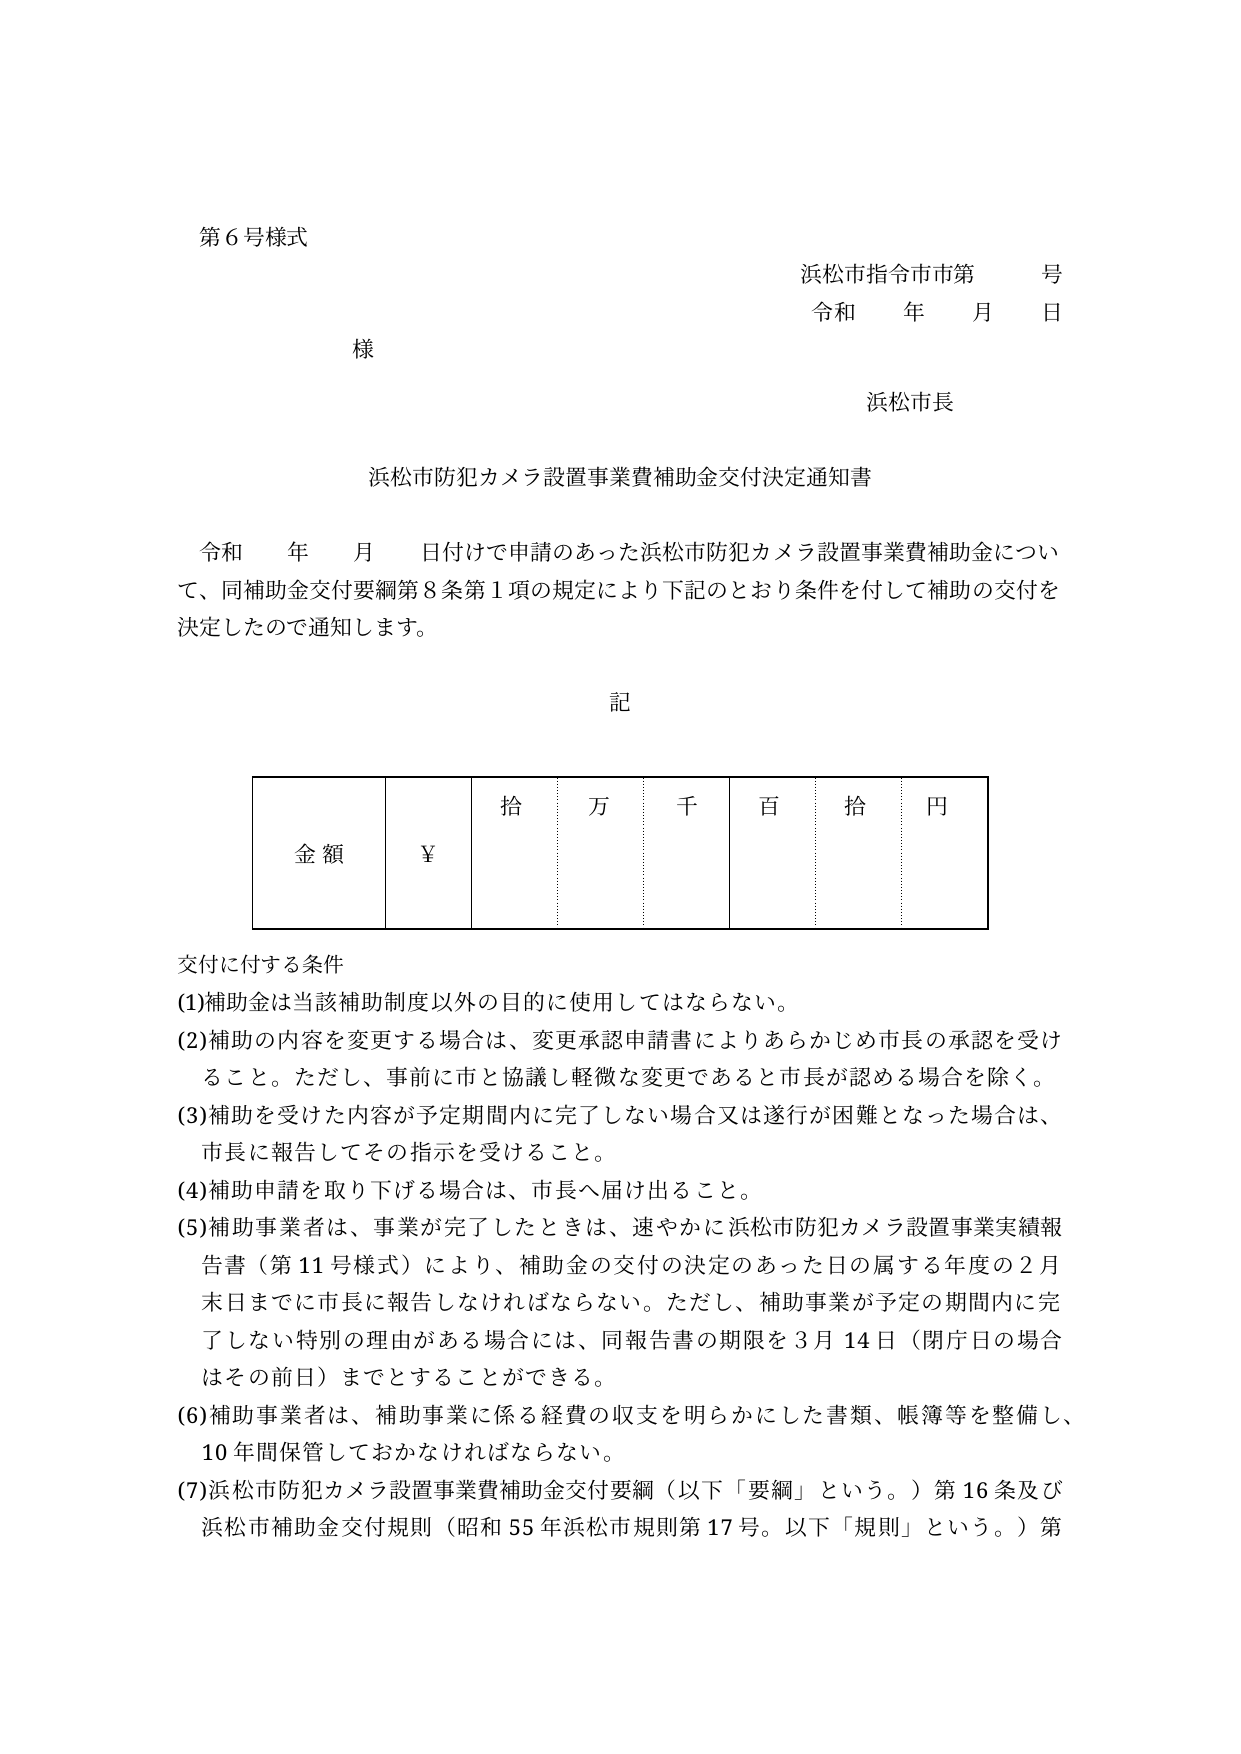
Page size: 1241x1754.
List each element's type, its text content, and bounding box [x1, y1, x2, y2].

table_header [558, 778, 644, 928]
text (1)補助金は当該補助制度以外の目的に使用してはならない。 [177, 982, 1063, 1020]
table_header [816, 778, 902, 928]
table_header [472, 778, 558, 928]
table_header [902, 778, 987, 928]
text 浜松市長 [177, 382, 954, 420]
text 交付に付する条件 [177, 945, 1063, 982]
subtitle 記 [177, 682, 1063, 720]
table_header [644, 778, 729, 928]
text (5)補助事業者は、事業が完了したときは、速やかに浜松市防犯カメラ設置事業実績報告書（第11号様式）により、補助金の交付の決定のあった日の属する年度の２月末日までに市長に報告しなければならない。ただし、補助事業が予定の期間内に完了しない特別の理由がある場合には、同報告書の期限を３月14日（閉庁日の場合はその前日）までとすることができる。 [177, 1207, 1063, 1395]
text 浜松市防犯カメラ設置事業費補助金交付決定通知書 [177, 457, 1063, 495]
text 浜松市指令市市第 号 [177, 254, 1063, 292]
text (6)補助事業者は、補助事業に係る経費の収支を明らかにした書類、帳簿等を整備し、10年間保管しておかなければならない。 [177, 1395, 1063, 1470]
text (4)補助申請を取り下げる場合は、市長へ届け出ること。 [177, 1170, 1063, 1207]
text 令和 年 月 日付けで申請のあった浜松市防犯カメラ設置事業費補助金について、同補助金交付要綱第８条第１項の規定により下記のとおり条件を付して補助の交付を決定したので通知します。 [177, 532, 1063, 645]
table_header [730, 778, 816, 928]
text (3)補助を受けた内容が予定期間内に完了しない場合又は遂行が困難となった場合は、市長に報告してその指示を受けること。 [177, 1095, 1063, 1170]
text 令和 年 月 日 [177, 292, 1063, 329]
text (2)補助の内容を変更する場合は、変更承認申請書によりあらかじめ市長の承認を受けること。ただし、事前に市と協議し軽微な変更であると市長が認める場合を除く。 [177, 1020, 1063, 1095]
text 第６号様式 [177, 217, 1063, 254]
text 様 [177, 329, 1063, 367]
table_header 金 額 [253, 778, 385, 928]
table_header ￥ [386, 778, 471, 928]
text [177, 1470, 1063, 1545]
